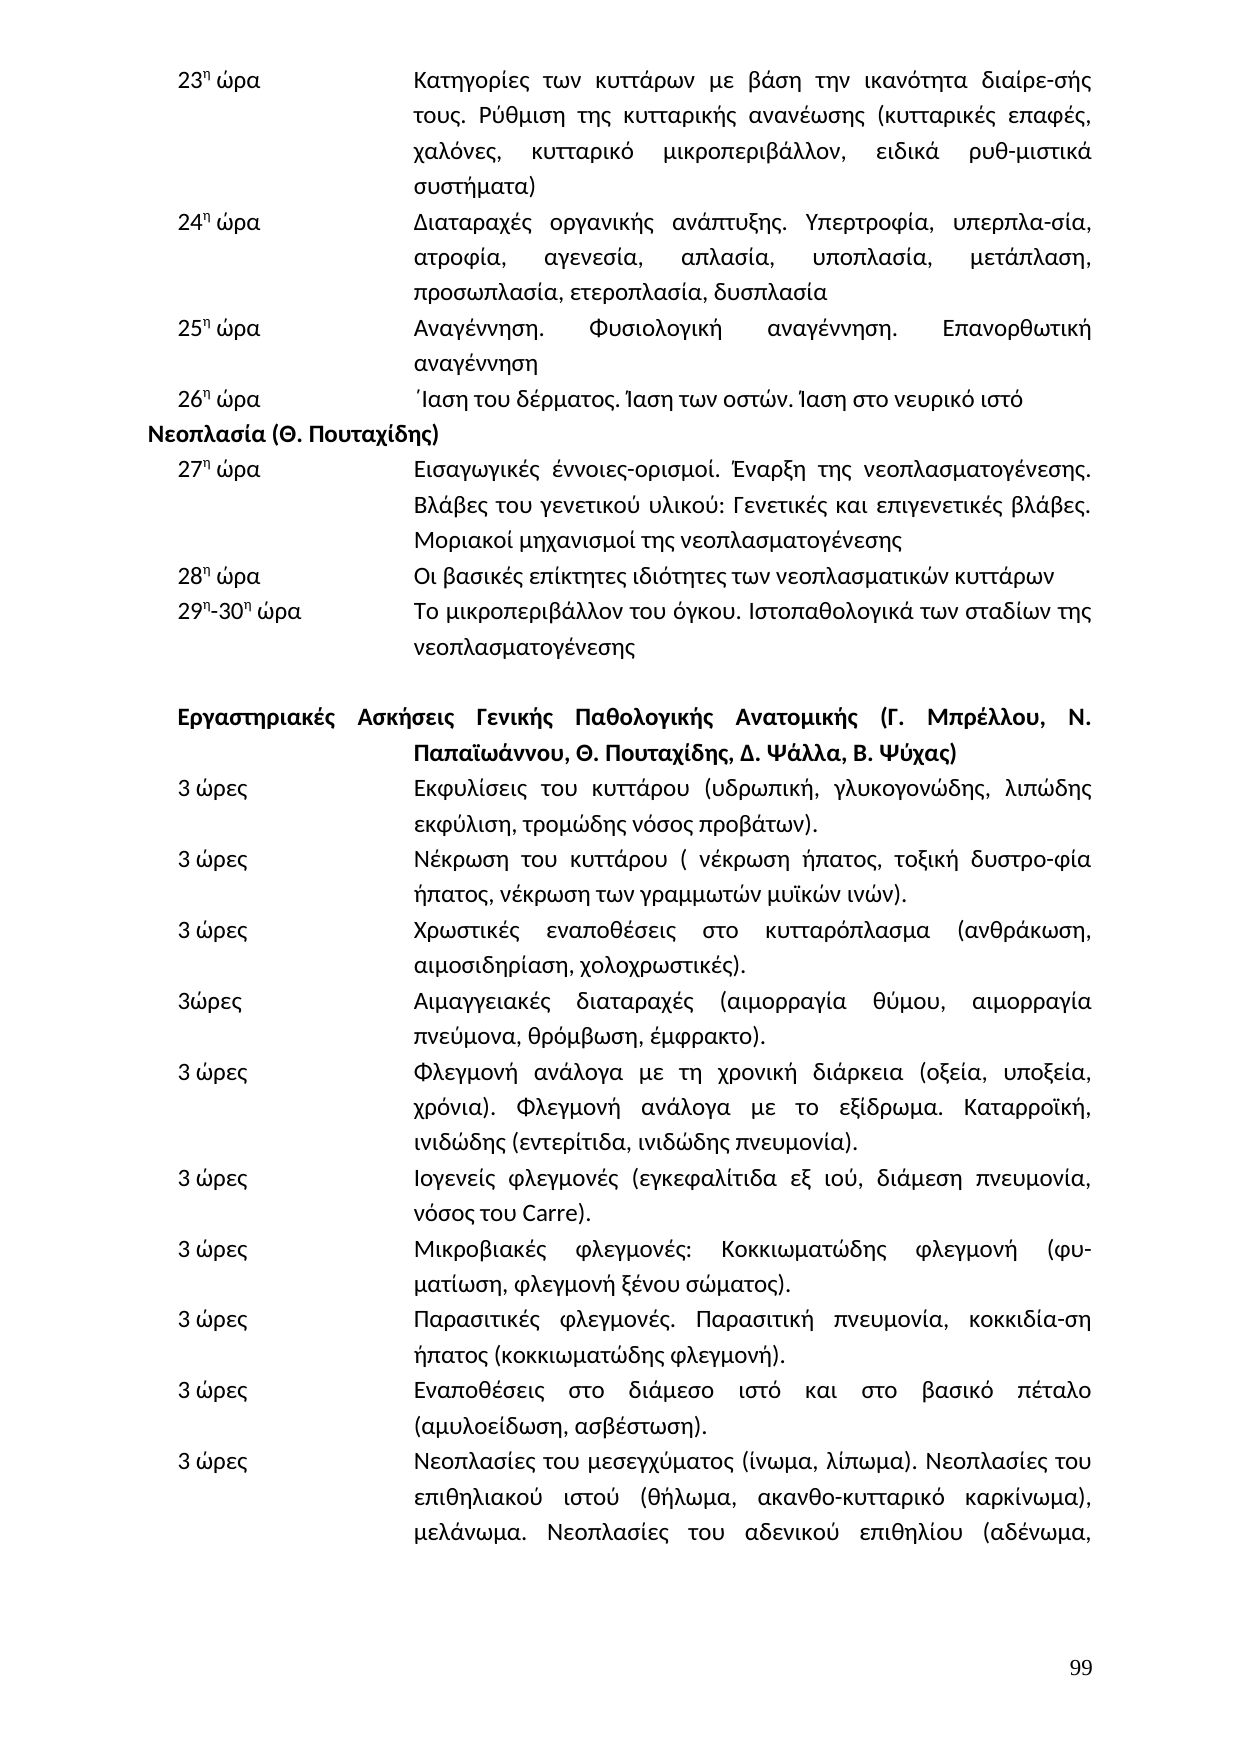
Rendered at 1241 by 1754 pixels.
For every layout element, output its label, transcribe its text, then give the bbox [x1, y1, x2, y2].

text 24η ώρα Διαταραχές οργανικής ανάπτυξης. Υπερτροφία, υπερπλα-σία, ατροφία, αγενεσία, απλασία, υποπλασία, μετάπλαση, προσωπλασία, ετεροπλασία, δυσπλασία [177, 201, 1092, 307]
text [177, 1440, 1092, 1547]
text 29η-30η ώρα Το μικροπεριβάλλον του όγκου. Ιστοπαθολογικά των σταδίων της νεοπλασματογένεσης [177, 590, 1092, 661]
text 3ώρες Αιμαγγειακές διαταραχές (αιμορραγία θύμου, αιμορραγία πνεύμονα, θρόμβωση, έμφρακτο). [177, 980, 1092, 1051]
text Νεοπλασία (Θ. Πουταχίδης) [148, 413, 1092, 449]
text 3 ώρες Εκφυλίσεις του κυττάρου (υδρωπική, γλυκογονώδης, λιπώδης εκφύλιση, τρομώδης νόσος προβάτων). [177, 767, 1092, 838]
text Εργαστηριακές Ασκήσεις Γενικής Παθολογικής Ανατομικής (Γ. Μπρέλλου, Ν. Παπαϊωάννου, Θ. Πουταχίδης, Δ. Ψάλλα, Β. Ψύχας) [177, 697, 1092, 767]
text 3 ώρες Ιογενείς φλεγμονές (εγκεφαλίτιδα εξ ιού, διάμεση πνευμονία, νόσος του Carre). [177, 1157, 1092, 1228]
text 23η ώρα Κατηγορίες των κυττάρων με βάση την ικανότητα διαίρε-σής τους. Ρύθμιση της κυτταρικής ανανέωσης (κυτταρικές επαφές, χαλόνες, κυτταρικό μικροπεριβάλλον, ειδικά ρυθ-μιστικά συστήματα) [177, 59, 1092, 201]
text 3 ώρες Μικροβιακές φλεγμονές: Κοκκιωματώδης φλεγμονή (φυ-ματίωση, φλεγμονή ξένου σώματος). [177, 1228, 1092, 1299]
text 3 ώρες Νέκρωση του κυττάρου ( νέκρωση ήπατος, τοξική δυστρο-φία ήπατος, νέκρωση των γραμμωτών μυϊκών ινών). [177, 838, 1092, 909]
text 3 ώρες Χρωστικές εναποθέσεις στο κυτταρόπλασμα (ανθράκωση, αιμοσιδηρίαση, χολοχρωστικές). [177, 909, 1092, 980]
text 26η ώρα ΄Ιαση του δέρματος. Ίαση των οστών. Ίαση στο νευρικό ιστό [177, 378, 1092, 413]
text 3 ώρες Παρασιτικές φλεγμονές. Παρασιτική πνευμονία, κοκκιδία-ση ήπατος (κοκκιωματώδης φλεγμονή). [177, 1299, 1092, 1369]
text 3 ώρες Φλεγμονή ανάλογα με τη χρονική διάρκεια (οξεία, υποξεία, χρόνια). Φλεγμονή ανάλογα με το εξίδρωμα. Καταρροϊκή, ινιδώδης (εντερίτιδα, ινιδώδης πνευμονία). [177, 1051, 1092, 1157]
text 25η ώρα Αναγέννηση. Φυσιολογική αναγέννηση. Επανορθωτική αναγέννηση [177, 307, 1092, 378]
text 28η ώρα Οι βασικές επίκτητες ιδιότητες των νεοπλασματικών κυττάρων [177, 555, 1092, 590]
text 27η ώρα Εισαγωγικές έννοιες-ορισμοί. Έναρξη της νεοπλασματογένεσης. Βλάβες του γενετικού υλικού: Γενετικές και επιγενετικές βλάβες. Μοριακοί μηχανισμοί της νεοπλασματογένεσης [177, 449, 1092, 555]
text 3 ώρες Εναποθέσεις στο διάμεσο ιστό και στο βασικό πέταλο (αμυλοείδωση, ασβέστωση). [177, 1369, 1092, 1440]
